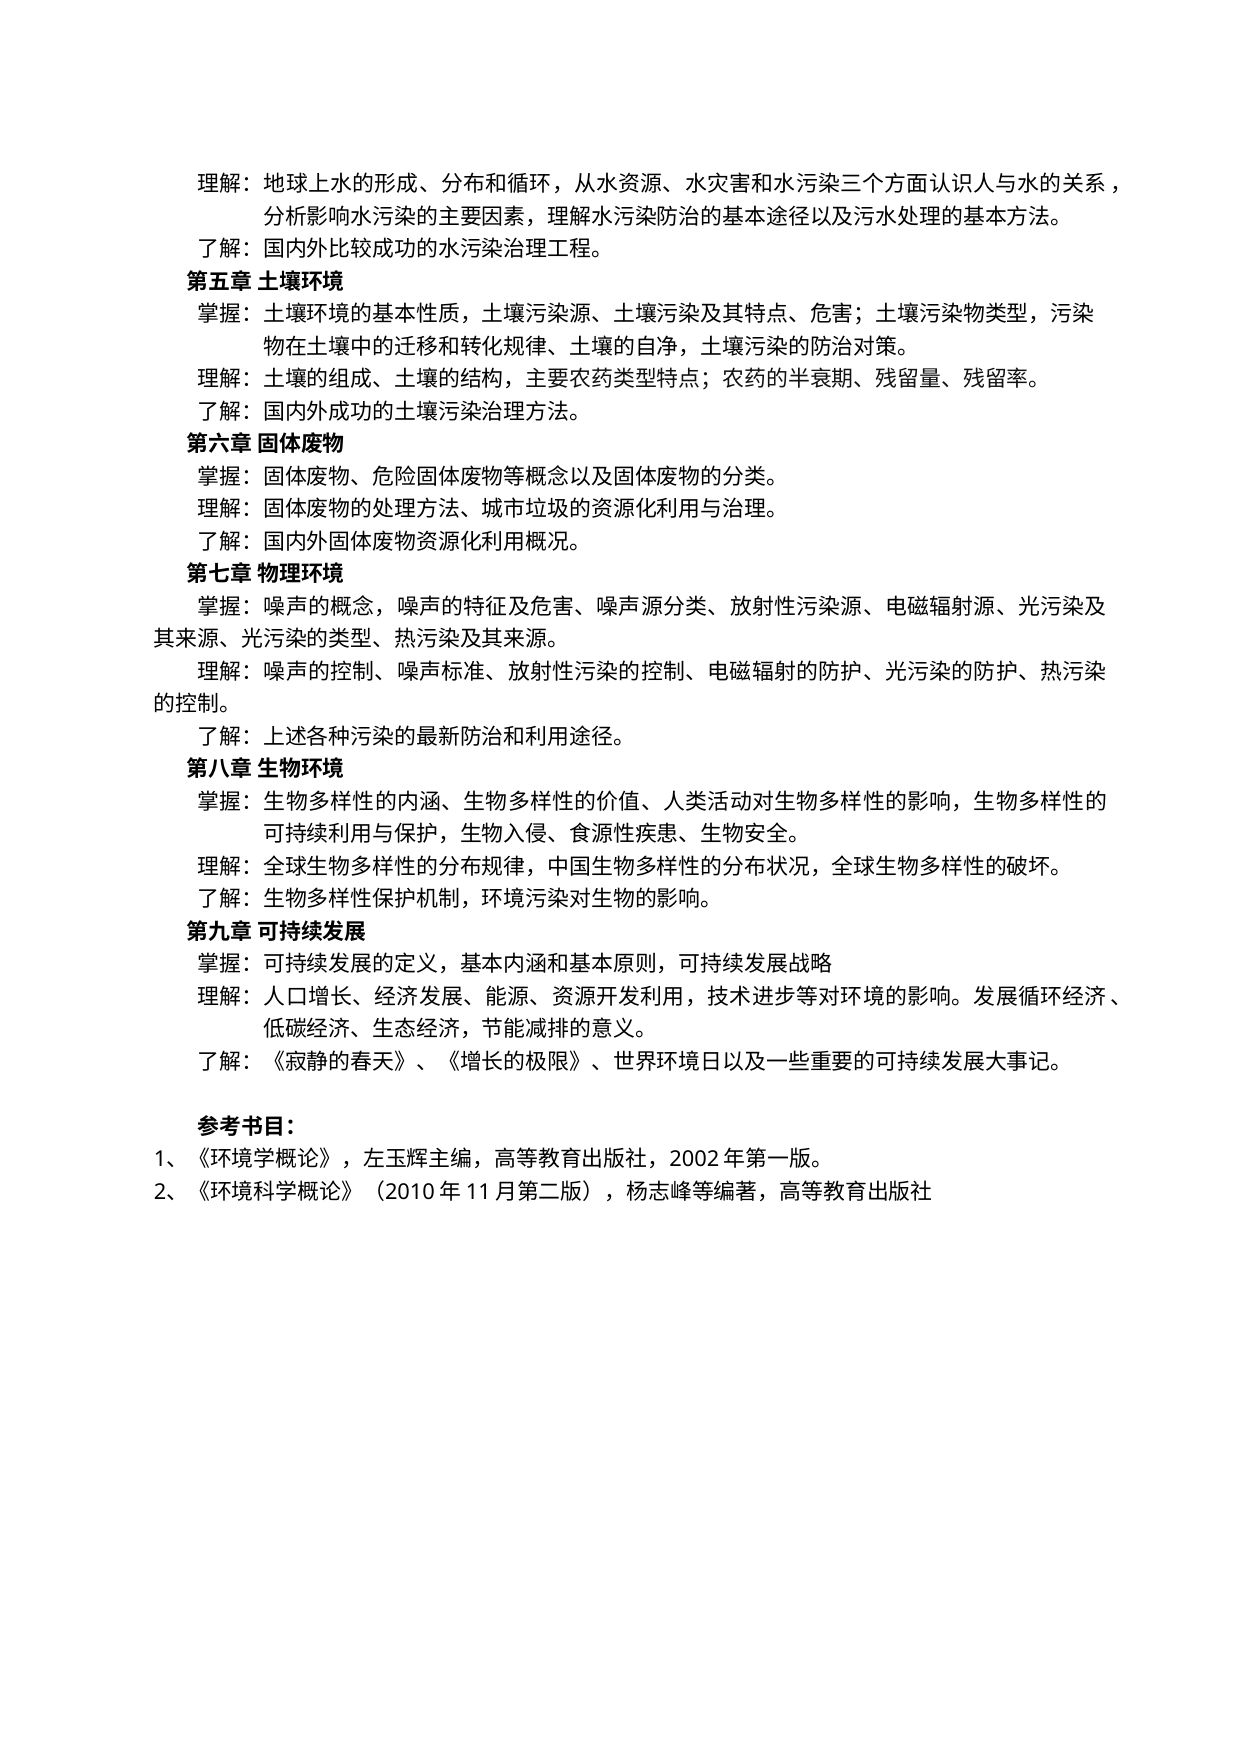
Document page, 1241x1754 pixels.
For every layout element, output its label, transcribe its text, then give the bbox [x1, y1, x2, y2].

text 第七章 物理环境 [153, 556, 1110, 588]
text 掌握：可持续发展的定义，基本内涵和基本原则，可持续发展战略 [153, 946, 1110, 978]
text 了解：国内外成功的土壤污染治理方法。 [153, 393, 1110, 426]
text 掌握：土壤环境的基本性质，土壤污染源、土壤污染及其特点、危害；土壤污染物类型，污染物在土壤中的迁移和转化规律、土壤的自净，土壤污染的防治对策。 [197, 296, 1110, 361]
text 理解：固体废物的处理方法、城市垃圾的资源化利用与治理。 [153, 491, 1110, 523]
text 掌握：固体废物、危险固体废物等概念以及固体废物的分类。 [153, 458, 1110, 491]
text 第六章 固体废物 [153, 426, 1110, 458]
text 了解：上述各种污染的最新防治和利用途径。 [153, 718, 1110, 751]
text 理解：地球上水的形成、分布和循环，从水资源、水灾害和水污染三个方面认识人与水的关系，分析影响水污染的主要因素，理解水污染防治的基本途径以及污水处理的基本方法。 [197, 166, 1110, 231]
text 第五章 土壤环境 [153, 263, 1110, 296]
text 理解：人口增长、经济发展、能源、资源开发利用，技术进步等对环境的影响。发展循环经济、低碳经济、生态经济，节能减排的意义。 [197, 978, 1110, 1043]
text 理解：噪声的控制、噪声标准、放射性污染的控制、电磁辐射的防护、光污染的防护、热污染的控制。 [153, 653, 1110, 718]
text 了解：国内外固体废物资源化利用概况。 [153, 523, 1110, 556]
text 2、《环境科学概论》（2010年11月第二版），杨志峰等编著，高等教育出版社 [153, 1173, 1110, 1206]
text 第九章 可持续发展 [153, 913, 1110, 946]
text 掌握：噪声的概念，噪声的特征及危害、噪声源分类、放射性污染源、电磁辐射源、光污染及其来源、光污染的类型、热污染及其来源。 [153, 588, 1110, 653]
text 1、《环境学概论》，左玉辉主编，高等教育出版社，2002年第一版。 [153, 1141, 1110, 1173]
text 参考书目： [153, 1108, 1110, 1141]
text 掌握：生物多样性的内涵、生物多样性的价值、人类活动对生物多样性的影响，生物多样性的可持续利用与保护，生物入侵、食源性疾患、生物安全。 [197, 783, 1110, 848]
text 第八章 生物环境 [153, 751, 1110, 783]
text 了解：国内外比较成功的水污染治理工程。 [153, 231, 1110, 263]
text 了解：《寂静的春天》、《增长的极限》、世界环境日以及一些重要的可持续发展大事记。 [153, 1043, 1110, 1076]
text 理解：全球生物多样性的分布规律，中国生物多样性的分布状况，全球生物多样性的破坏。 [153, 848, 1110, 881]
text 了解：生物多样性保护机制，环境污染对生物的影响。 [153, 881, 1110, 913]
text 理解：土壤的组成、土壤的结构，主要农药类型特点；农药的半衰期、残留量、残留率。 [153, 361, 1110, 393]
